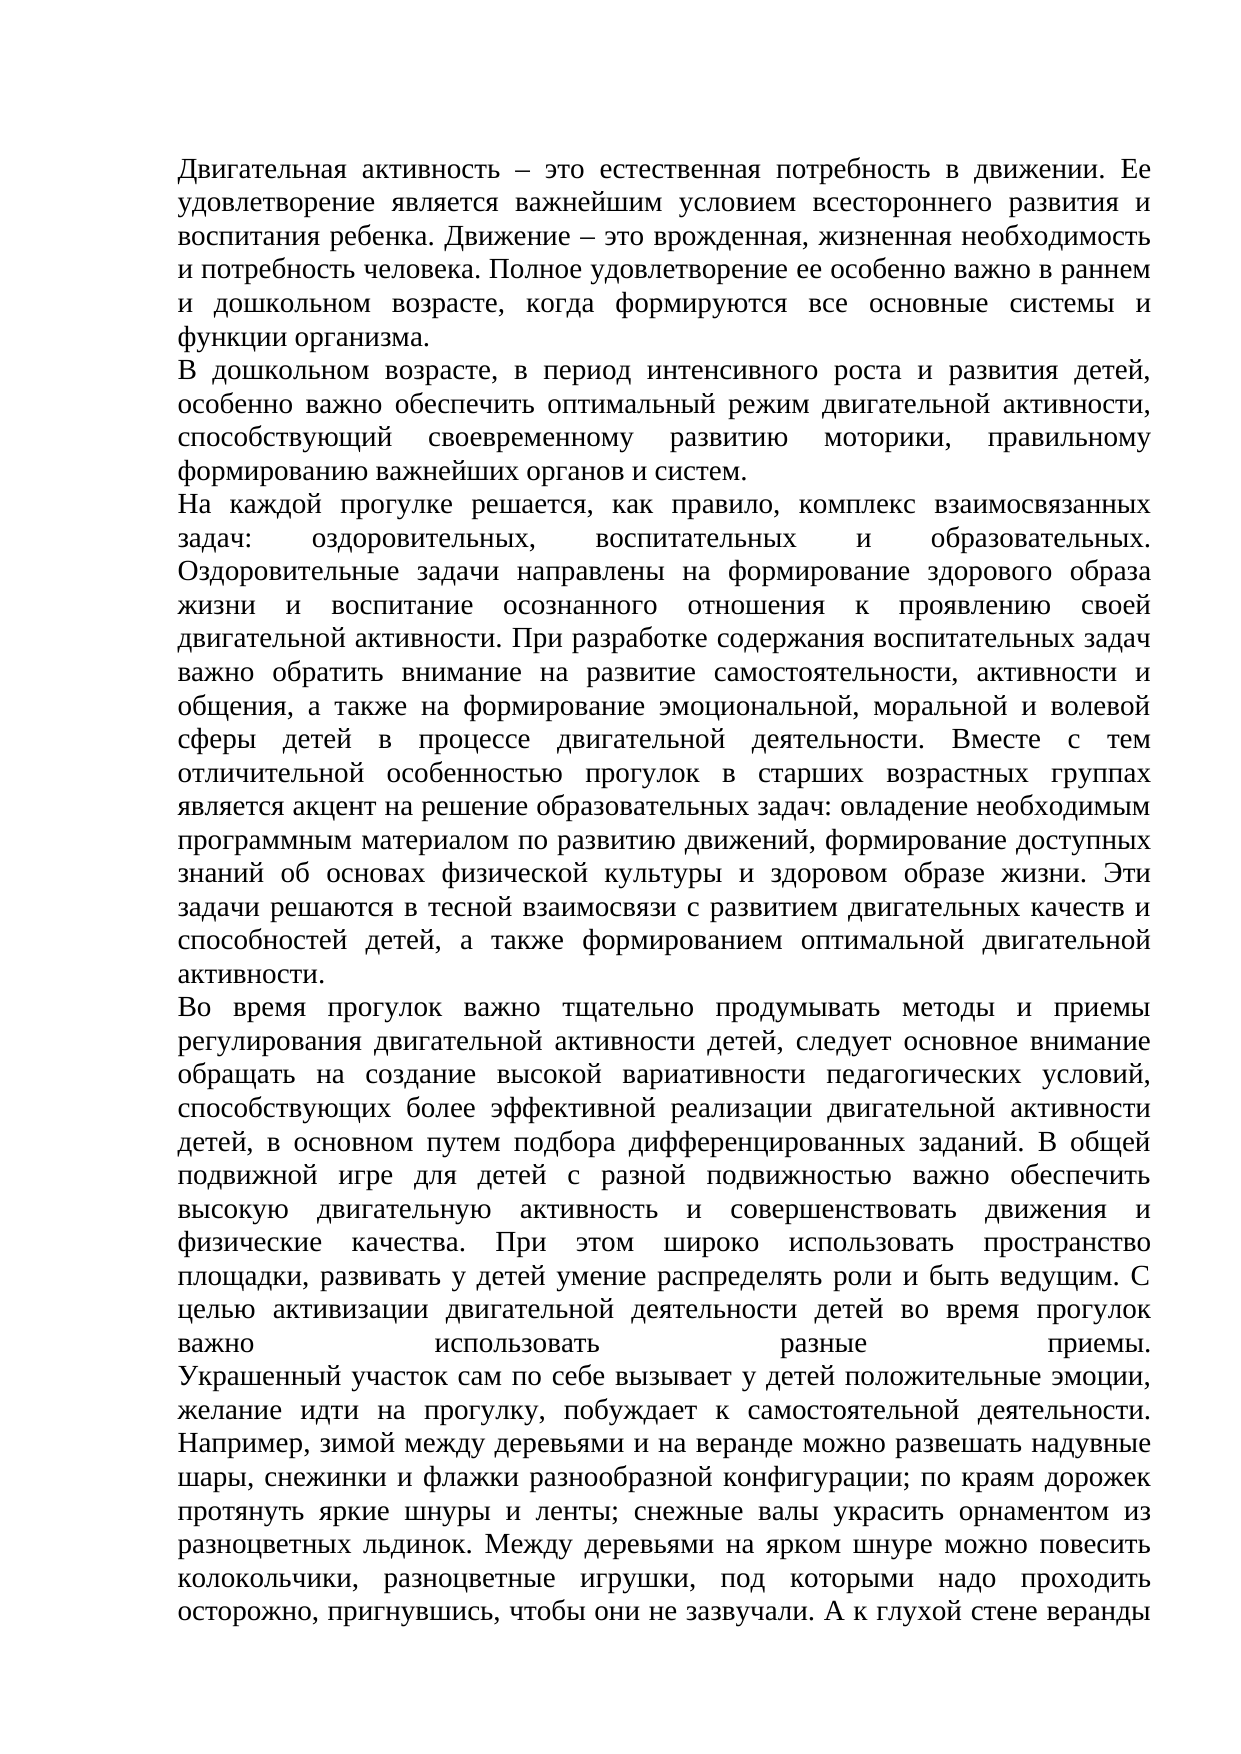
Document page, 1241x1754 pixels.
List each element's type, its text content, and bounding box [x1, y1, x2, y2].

text В дошкольном возрасте, в период интенсивного роста и развития детей, особенно важно обеспечить оптимальный режим двигательной активности, способствующий своевременному развитию моторики, правильному формированию важнейших органов и систем. [177, 352, 1152, 486]
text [177, 989, 1152, 1627]
text Двигательная активность – это естественная потребность в движении. Ее удовлетворение является важнейшим условием всестороннего развития и воспитания ребенка. Движение – это врожденная, жизненная необходимость и потребность человека. Полное удовлетворение ее особенно важно в раннем и дошкольном возрасте, когда формируются все основные системы и функции организма. [177, 151, 1152, 352]
text На каждой прогулке решается, как правило, комплекс взаимосвязанных задач: оздоровительных, воспитательных и образовательных. Оздоровительные задачи направлены на формирование здорового образа жизни и воспитание осознанного отношения к проявлению своей двигательной активности. При разработке содержания воспитательных задач важно обратить внимание на развитие самостоятельности, активности и общения, а также на формирование эмоциональной, моральной и волевой сферы детей в процессе двигательной деятельности. Вместе с тем отличительной особенностью прогулок в старших возрастных группах является акцент на решение образовательных задач: овладение необходимым программным материалом по развитию движений, формирование доступных знаний об основах физической культуры и здоровом образе жизни. Эти задачи решаются в тесной взаимосвязи с развитием двигательных качеств и способностей детей, а также формированием оптимальной двигательной активности. [177, 486, 1152, 989]
